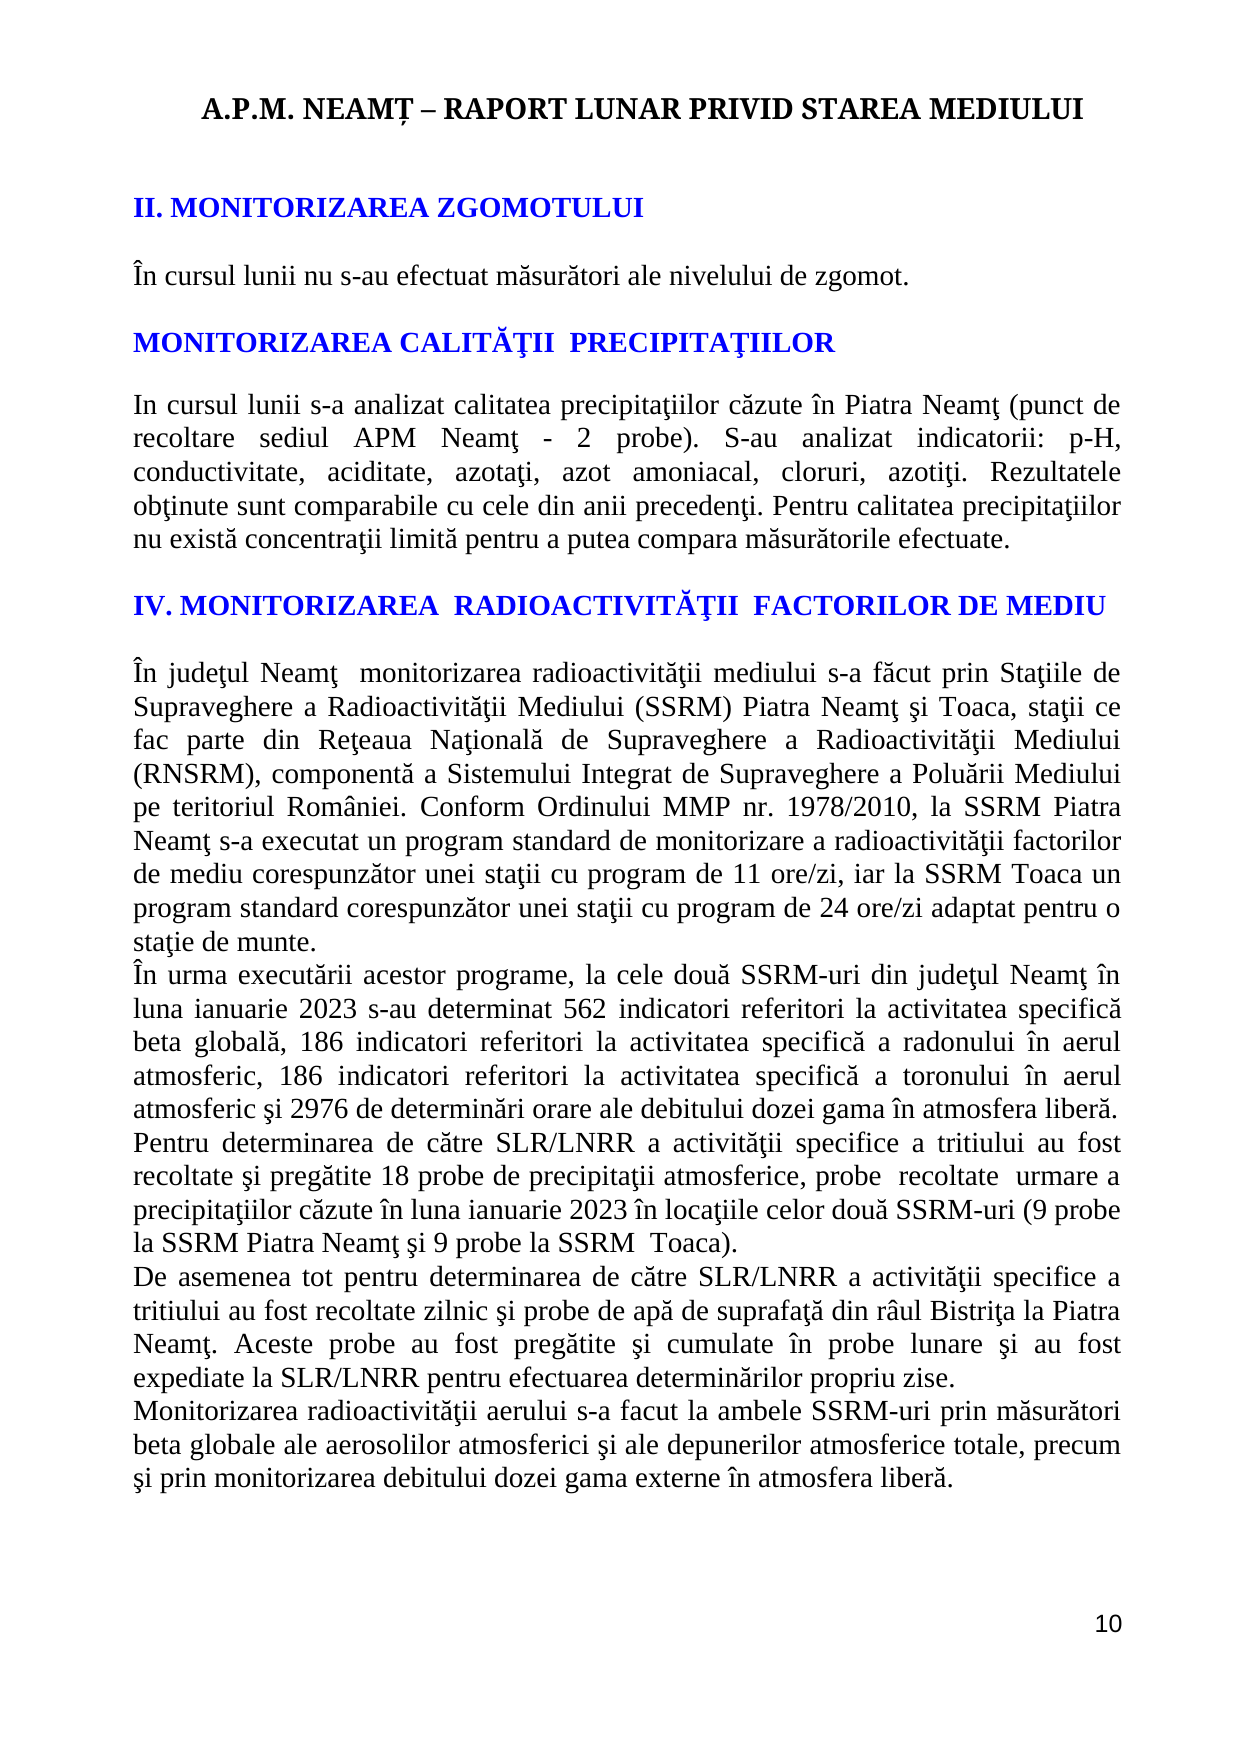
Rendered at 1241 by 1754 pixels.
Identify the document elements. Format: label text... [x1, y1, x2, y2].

text În urma executării acestor programe, la cele două SSRM-uri din judeţul Neamţ în luna ianuarie 2023 s-au determinat 562 indicatori referitori la activitatea specifică beta globală, 186 indicatori referitori la activitatea specifică a radonului în aerul atmosferic, 186 indicatori referitori la activitatea specifică a toronului în aerul atmosferic şi 2976 de determinări orare ale debitului dozei gama în atmosfera liberă. [133, 957, 1122, 1125]
text În judeţul Neamţ monitorizarea radioactivităţii mediului s-a făcut prin Staţiile de Supraveghere a Radioactivităţii Mediului (SSRM) Piatra Neamţ şi Toaca, staţii ce fac parte din Reţeaua Naţională de Supraveghere a Radioactivităţii Mediului (RNSRM), componentă a Sistemului Integrat de Supraveghere a Poluării Mediului pe teritoriul României. Conform Ordinului MMP nr. 1978/2010, la SSRM Piatra Neamţ s-a executat un program standard de monitorizare a radioactivităţii factorilor de mediu corespunzător unei staţii cu program de 11 ore/zi, iar la SSRM Toaca un program standard corespunzător unei staţii cu program de 24 ore/zi adaptat pentru o staţie de munte. [133, 655, 1122, 957]
text MONITORIZAREA CALITĂŢII PRECIPITAŢIILOR [133, 325, 1122, 358]
text În cursul lunii nu s-au efectuat măsurători ale nivelului de zgomot. [133, 258, 1122, 291]
text IV. MONITORIZAREA RADIOACTIVITĂŢII FACTORILOR DE MEDIU [133, 588, 1122, 622]
text Pentru determinarea de către SLR/LNRR a activităţii specifice a tritiului au fost recoltate şi pregătite 18 probe de precipitaţii atmosferice, probe recoltate urmare a precipitaţiilor căzute în luna ianuarie 2023 în locaţiile celor două SSRM-uri (9 probe la SSRM Piatra Neamţ şi 9 probe la SSRM Toaca). [133, 1125, 1122, 1259]
text De asemenea tot pentru determinarea de către SLR/LNRR a activităţii specifice a tritiului au fost recoltate zilnic şi probe de apă de suprafaţă din râul Bistriţa la Piatra Neamţ. Aceste probe au fost pregătite şi cumulate în probe lunare şi au fost expediate la SLR/LNRR pentru efectuarea determinărilor propriu zise. [133, 1259, 1122, 1393]
text II. MONITORIZAREA ZGOMOTULUI [133, 191, 1122, 224]
text Monitorizarea radioactivităţii aerului s-a facut la ambele SSRM-uri prin măsurători beta globale ale aerosolilor atmosferici şi ale depunerilor atmosferice totale, precum şi prin monitorizarea debitului dozei gama externe în atmosfera liberă. [133, 1393, 1122, 1494]
text In cursul lunii s-a analizat calitatea precipitaţiilor căzute în Piatra Neamţ (punct de recoltare sediul APM Neamţ - 2 probe). S-au analizat indicatorii: p-H, conductivitate, aciditate, azotaţi, azot amoniacal, cloruri, azotiţi. Rezultatele obţinute sunt comparabile cu cele din anii precedenţi. Pentru calitatea precipitaţiilor nu există concentraţii limită pentru a putea compara măsurătorile efectuate. [133, 387, 1122, 555]
